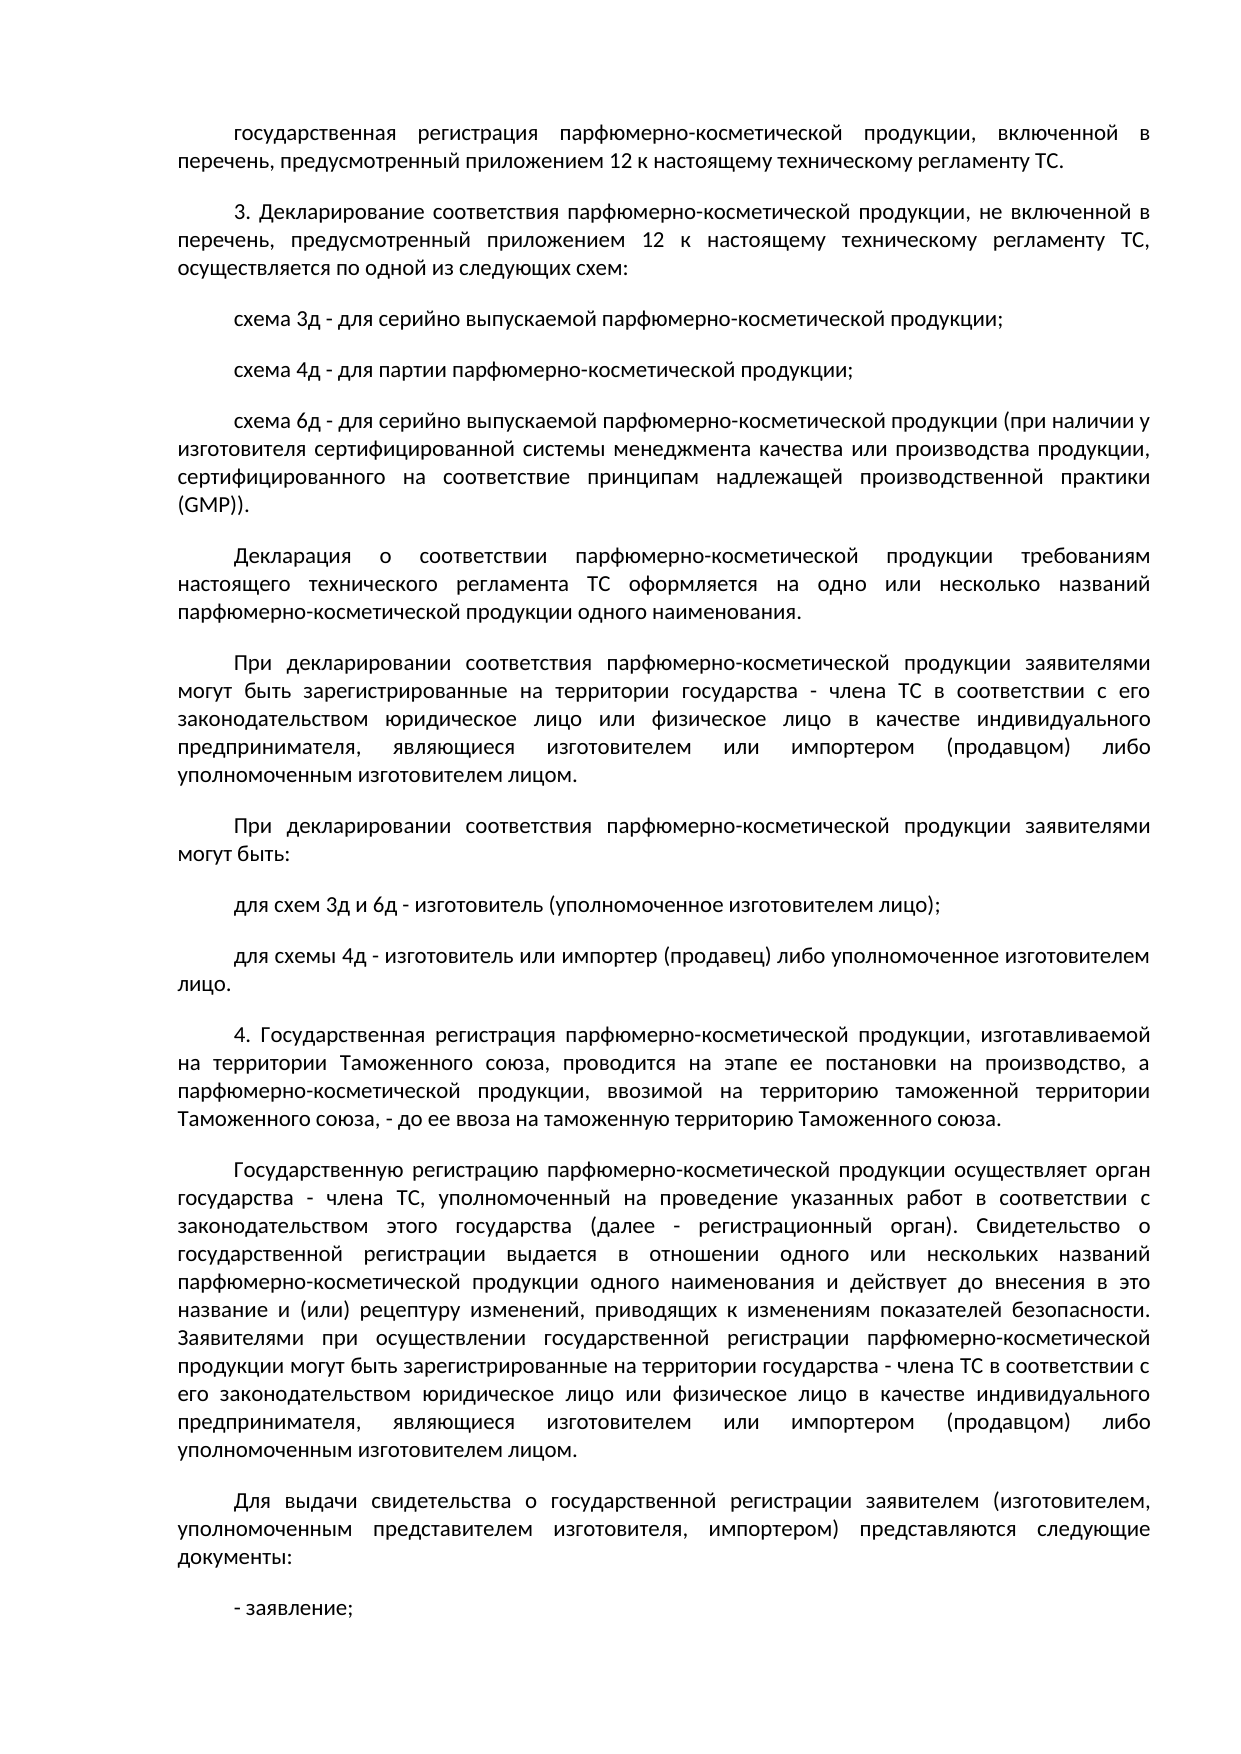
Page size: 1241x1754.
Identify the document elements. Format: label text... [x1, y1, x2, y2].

text для схем 3д и 6д - изготовитель (уполномоченное изготовителем лицо); [177, 890, 1152, 918]
text схема 4д - для партии парфюмерно-косметической продукции; [177, 355, 1152, 383]
text Для выдачи свидетельства о государственной регистрации заявителем (изготовителем, уполномоченным представителем изготовителя, импортером) представляются следующие документы: [177, 1486, 1152, 1570]
text Государственную регистрацию парфюмерно-косметической продукции осуществляет орган государства - члена ТС, уполномоченный на проведение указанных работ в соответствии с законодательством этого государства (далее - регистрационный орган). Свидетельство о государственной регистрации выдается в отношении одного или нескольких названий парфюмерно-косметической продукции одного наименования и действует до внесения в это название и (или) рецептуру изменений, приводящих к изменениям показателей безопасности. Заявителями при осуществлении государственной регистрации парфюмерно-косметической продукции могут быть зарегистрированные на территории государства - члена ТС в соответствии с его законодательством юридическое лицо или физическое лицо в качестве индивидуального предпринимателя, являющиеся изготовителем или импортером (продавцом) либо уполномоченным изготовителем лицом. [177, 1155, 1152, 1463]
text При декларировании соответствия парфюмерно-косметической продукции заявителями могут быть: [177, 811, 1152, 867]
text - заявление; [177, 1593, 1152, 1621]
text для схемы 4д - изготовитель или импортер (продавец) либо уполномоченное изготовителем лицо. [177, 941, 1152, 997]
text Декларация о соответствии парфюмерно-косметической продукции требованиям настоящего технического регламента ТС оформляется на одно или несколько названий парфюмерно-косметической продукции одного наименования. [177, 541, 1152, 625]
text 4. Государственная регистрация парфюмерно-косметической продукции, изготавливаемой на территории Таможенного союза, проводится на этапе ее постановки на производство, а парфюмерно-косметической продукции, ввозимой на территорию таможенной территории Таможенного союза, - до ее ввоза на таможенную территорию Таможенного союза. [177, 1020, 1152, 1132]
text схема 6д - для серийно выпускаемой парфюмерно-косметической продукции (при наличии у изготовителя сертифицированной системы менеджмента качества или производства продукции, сертифицированного на соответствие принципам надлежащей производственной практики (GMP)). [177, 406, 1152, 518]
text схема 3д - для серийно выпускаемой парфюмерно-косметической продукции; [177, 304, 1152, 332]
text государственная регистрация парфюмерно-косметической продукции, включенной в перечень, предусмотренный приложением 12 к настоящему техническому регламенту ТС. [177, 118, 1152, 174]
text 3. Декларирование соответствия парфюмерно-косметической продукции, не включенной в перечень, предусмотренный приложением 12 к настоящему техническому регламенту ТС, осуществляется по одной из следующих схем: [177, 197, 1152, 281]
text При декларировании соответствия парфюмерно-косметической продукции заявителями могут быть зарегистрированные на территории государства - члена ТС в соответствии с его законодательством юридическое лицо или физическое лицо в качестве индивидуального предпринимателя, являющиеся изготовителем или импортером (продавцом) либо уполномоченным изготовителем лицом. [177, 648, 1152, 788]
